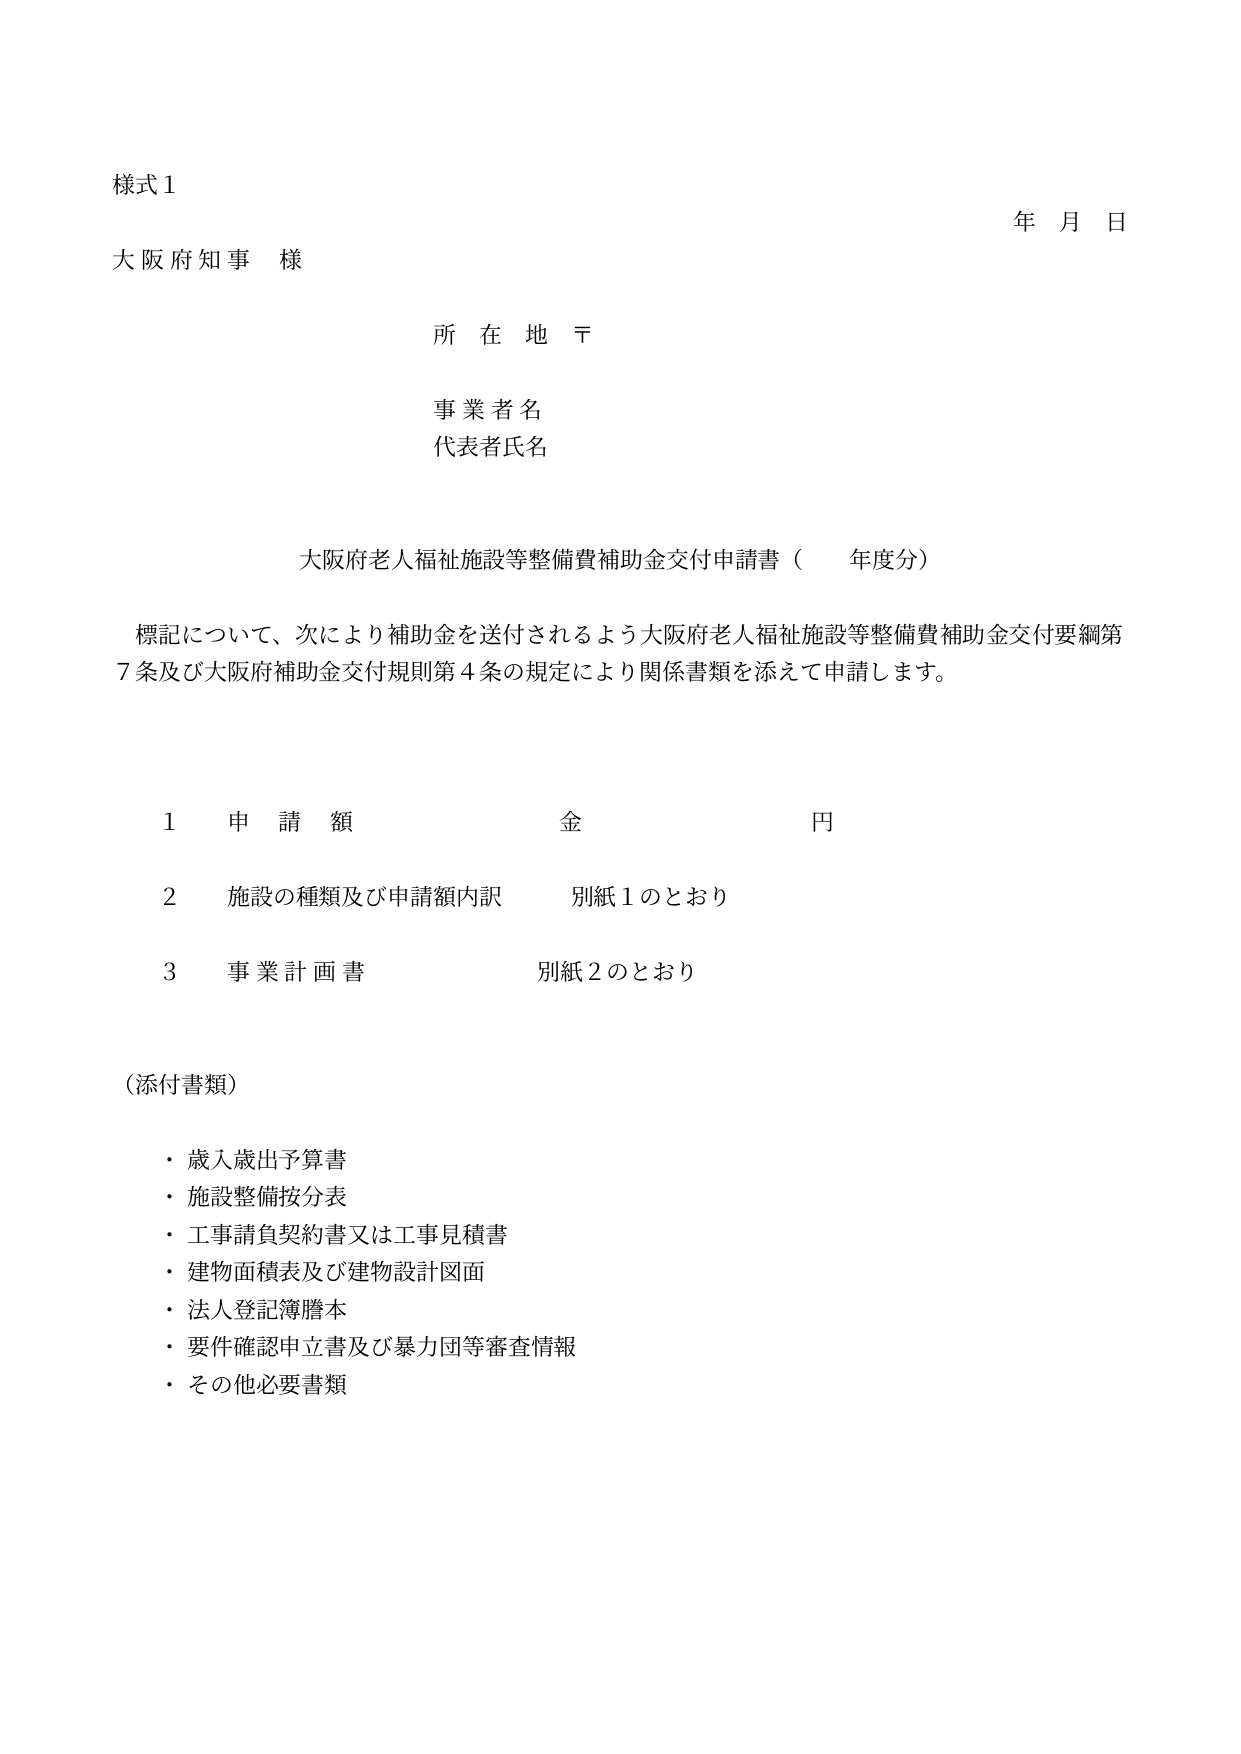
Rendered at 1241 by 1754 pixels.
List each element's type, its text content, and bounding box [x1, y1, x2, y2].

text 事 業 者 名 [112, 389, 1128, 427]
text ・ 要件確認申立書及び暴力団等審査情報 [112, 1327, 1128, 1364]
text ・ 歳入歳出予算書 [112, 1139, 1128, 1177]
text ・ 法人登記簿謄本 [112, 1289, 1128, 1327]
text ・ 工事請負契約書又は工事見積書 [112, 1214, 1128, 1252]
text ３ 事 業 計 画 書 別紙２のとおり [112, 952, 1128, 989]
text 様式１ [112, 164, 1128, 202]
text 大 阪 府 知 事 様 [112, 239, 1128, 277]
text （添付書類） [112, 1064, 1128, 1102]
text ・ その他必要書類 [112, 1364, 1128, 1402]
text 大阪府老人福祉施設等整備費補助金交付申請書（ 年度分） [112, 539, 1128, 577]
text ・ 建物面積表及び建物設計図面 [112, 1252, 1128, 1289]
text ２ 施設の種類及び申請額内訳 別紙１のとおり [112, 877, 1128, 914]
text ・ 施設整備按分表 [112, 1177, 1128, 1214]
text 所 在 地 〒 [112, 314, 1128, 352]
text 代表者氏名 [112, 427, 1128, 464]
text 年 月 日 [112, 202, 1128, 239]
text １ 申 請 額 金 円 [112, 802, 1128, 839]
text 標記について、次により補助金を送付されるよう大阪府老人福祉施設等整備費補助金交付要綱第７条及び大阪府補助金交付規則第４条の規定により関係書類を添えて申請します。 [112, 614, 1128, 689]
